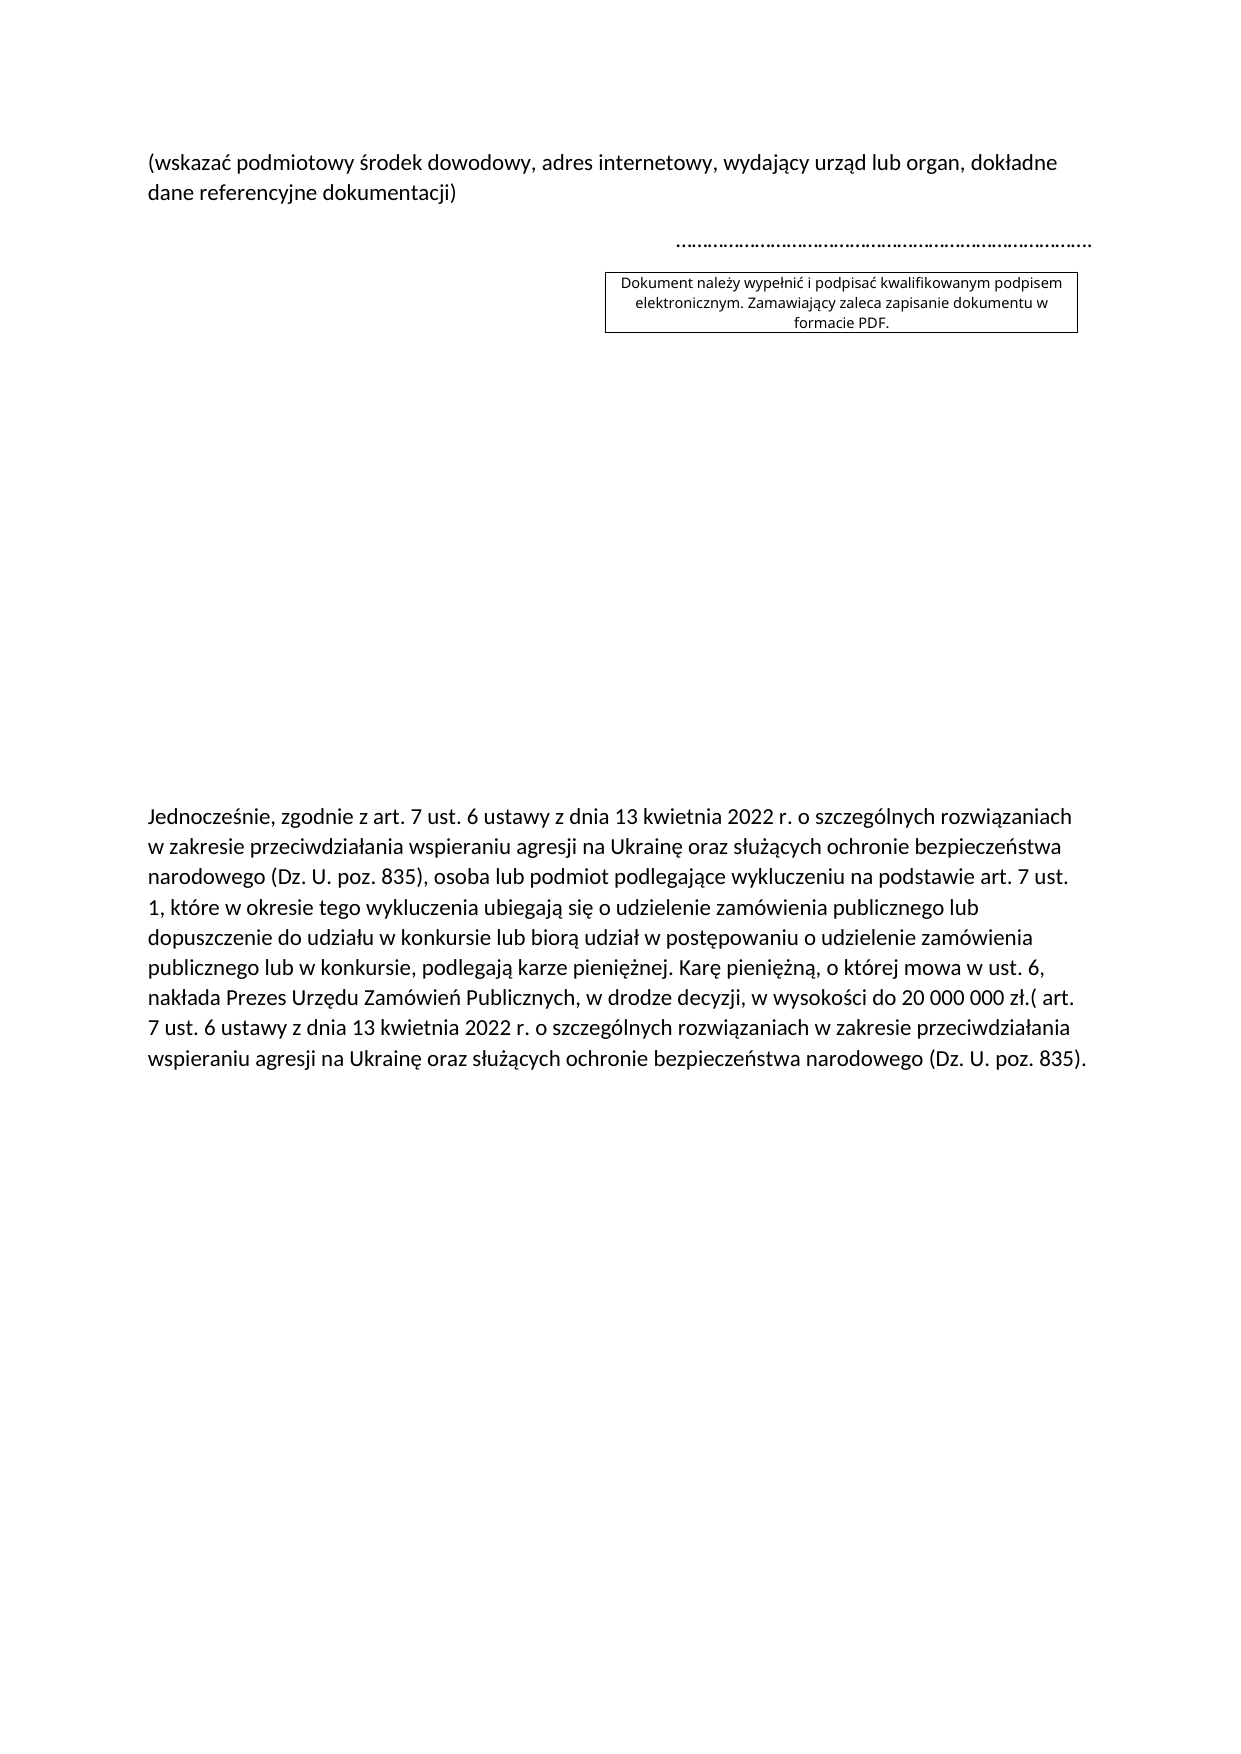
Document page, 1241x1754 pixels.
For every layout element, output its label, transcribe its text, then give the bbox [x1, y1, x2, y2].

text Jednocześnie, zgodnie z art. 7 ust. 6 ustawy z dnia 13 kwietnia 2022 r. o szczególnych rozwiązaniach w zakresie przeciwdziałania wspieraniu agresji na Ukrainę oraz służących ochronie bezpieczeństwa narodowego (Dz. U. poz. 835), osoba lub podmiot podlegające wykluczeniu na podstawie art. 7 ust. 1, które w okresie tego wykluczenia ubiegają się o udzielenie zamówienia publicznego lub dopuszczenie do udziału w konkursie lub biorą udział w postępowaniu o udzielenie zamówienia publicznego lub w konkursie, podlegają karze pieniężnej. Karę pieniężną, o której mowa w ust. 6, nakłada Prezes Urzędu Zamówień Publicznych, w drodze decyzji, w wysokości do 20 000 000 zł.( art. 7 ust. 6 ustawy z dnia 13 kwietnia 2022 r. o szczególnych rozwiązaniach w zakresie przeciwdziałania wspieraniu agresji na Ukrainę oraz służących ochronie bezpieczeństwa narodowego (Dz. U. poz. 835). [148, 802, 1093, 1072]
table_header Dokument należy wypełnić i podpisać kwalifikowanym podpisem elektronicznym. Zamawiający zaleca zapisanie dokumentu w formacie PDF. [606, 273, 1077, 332]
text ……………………………………………………………………. [148, 225, 1093, 253]
text (wskazać podmiotowy środek dowodowy, adres internetowy, wydający urząd lub organ, dokładne dane referencyjne dokumentacji) [148, 148, 1093, 206]
